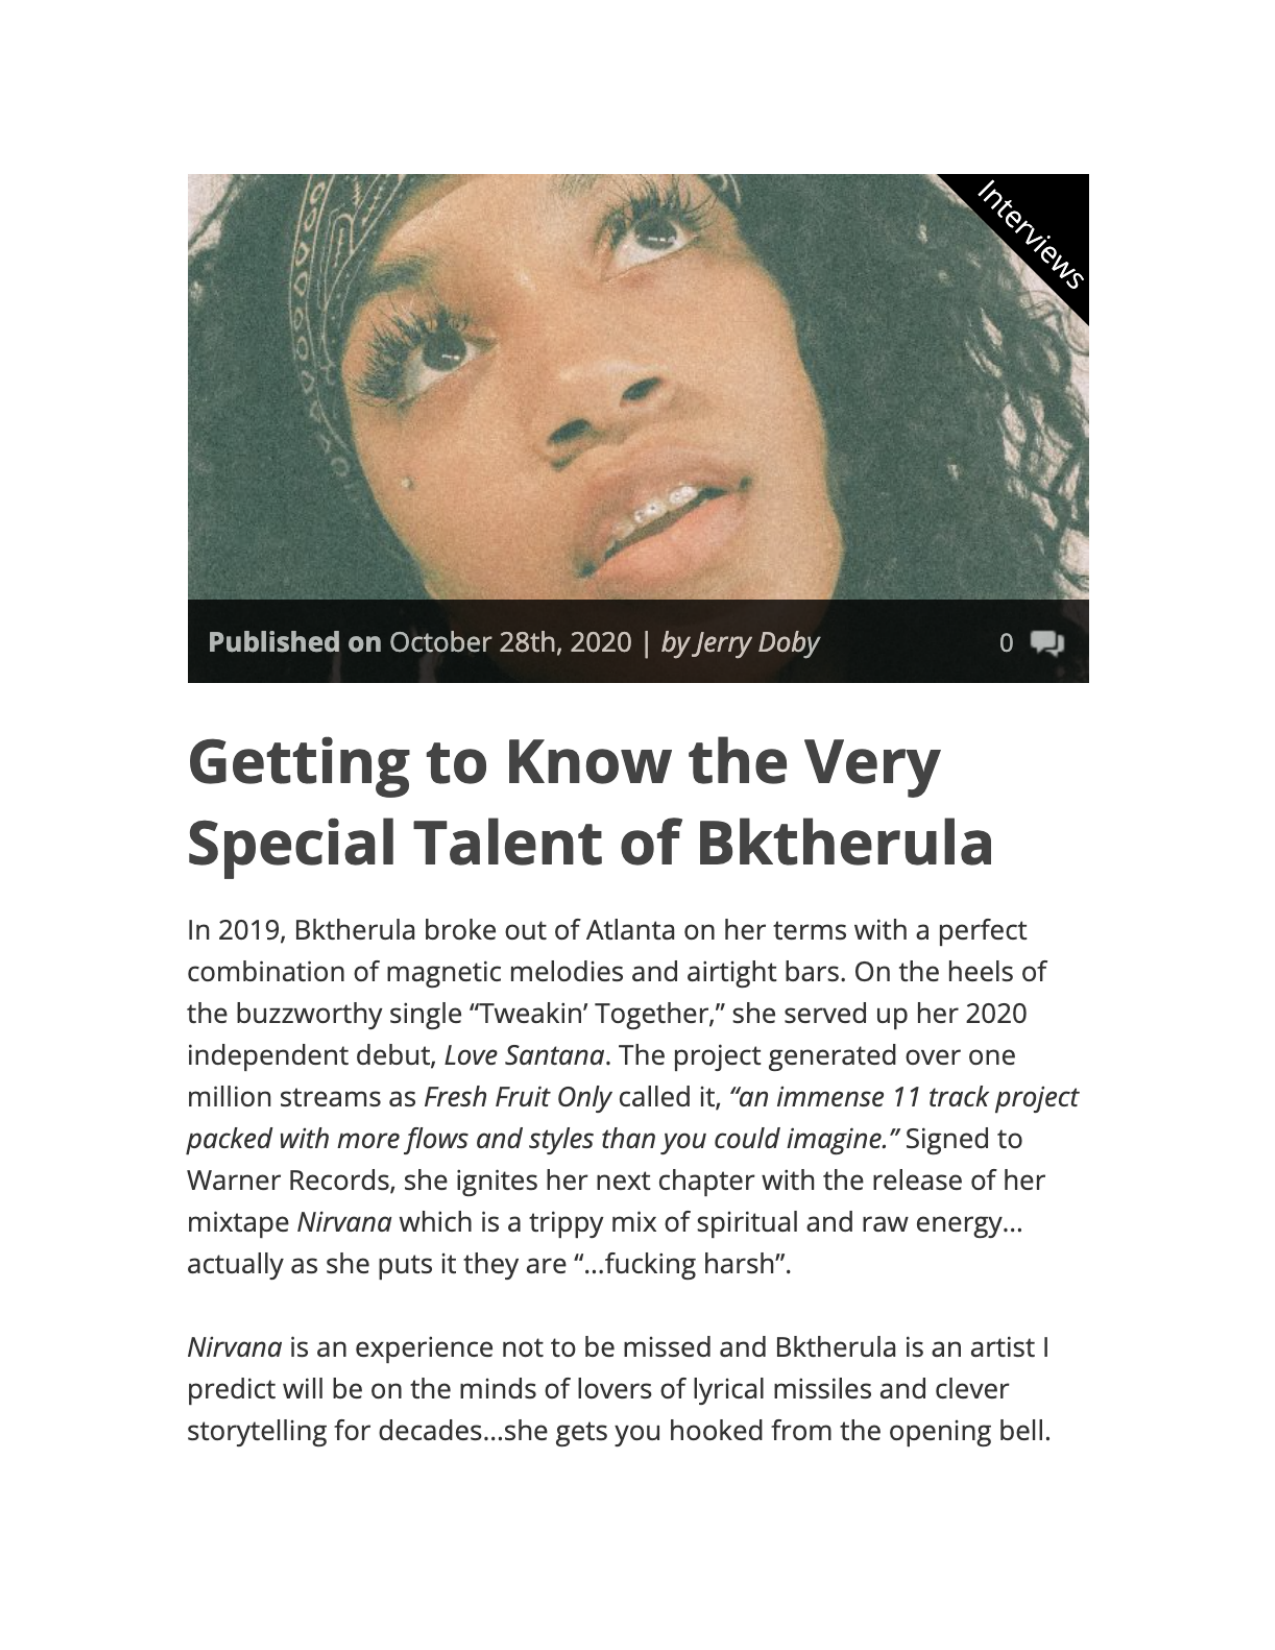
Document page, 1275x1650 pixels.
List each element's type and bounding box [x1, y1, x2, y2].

picture [165, 150, 1110, 1459]
